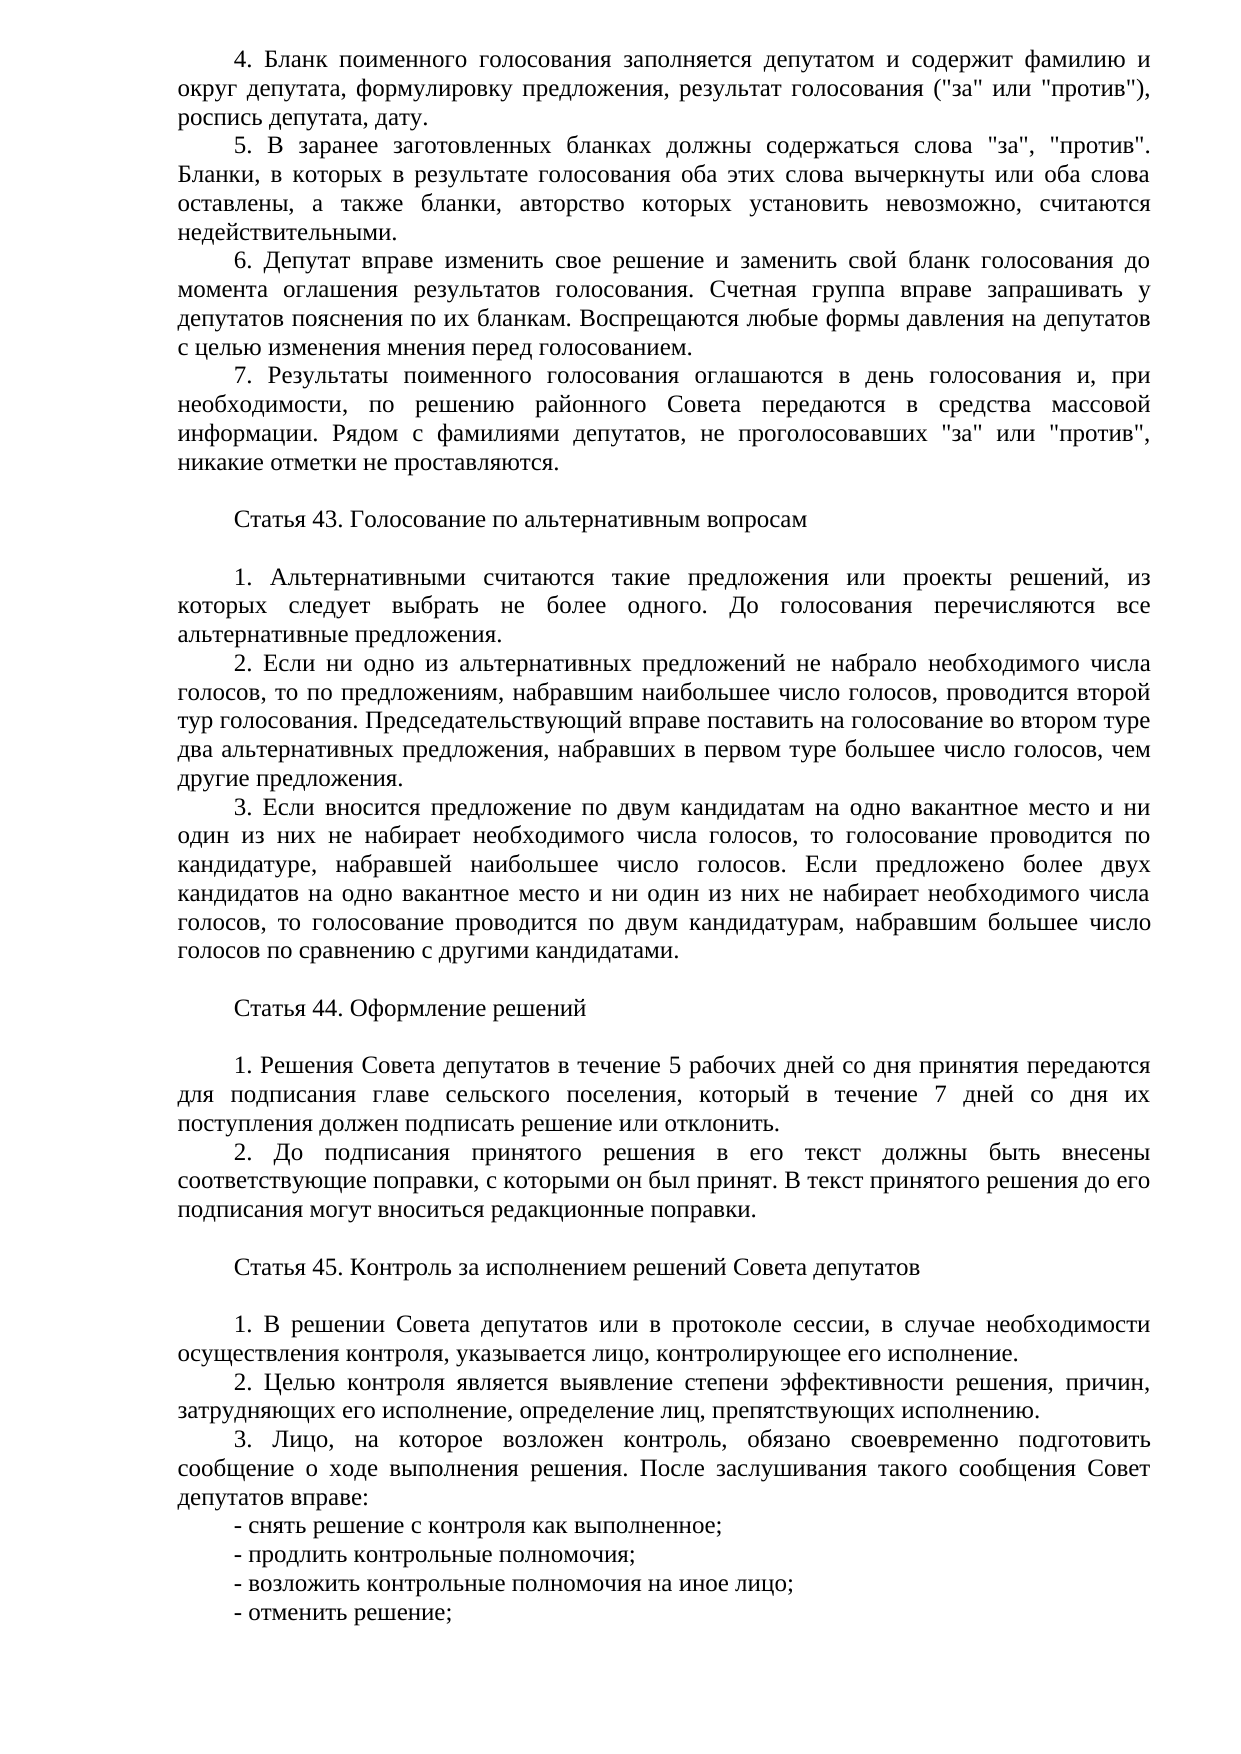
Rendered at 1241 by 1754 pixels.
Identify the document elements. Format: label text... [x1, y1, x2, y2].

text 4. Бланк поименного голосования заполняется депутатом и содержит фамилию и округ депутата, формулировку предложения, результат голосования ("за" или "против"), роспись депутата, дату. [177, 44, 1152, 131]
text 6. Депутат вправе изменить свое решение и заменить свой бланк голосования до момента оглашения результатов голосования. Счетная группа вправе запрашивать у депутатов пояснения по их бланкам. Воспрещаются любые формы давления на депутатов с целью изменения мнения перед голосованием. [177, 246, 1152, 361]
text 1. В решении Совета депутатов или в протоколе сессии, в случае необходимости осуществления контроля, указывается лицо, контролирующее его исполнение. [177, 1309, 1152, 1367]
text Статья 43. Голосование по альтернативным вопросам [177, 504, 1152, 533]
text Статья 44. Оформление решений [177, 993, 1152, 1022]
text Статья 45. Контроль за исполнением решений Совета депутатов [177, 1252, 1152, 1281]
text - снять решение с контроля как выполненное; [177, 1511, 1152, 1539]
text - отменить решение; [177, 1597, 1152, 1626]
text 2. Целью контроля является выявление степени эффективности решения, причин, затрудняющих его исполнение, определение лиц, препятствующих исполнению. [177, 1367, 1152, 1424]
text 3. Лицо, на которое возложен контроль, обязано своевременно подготовить сообщение о ходе выполнения решения. После заслушивания такого сообщения Совет депутатов вправе: [177, 1424, 1152, 1511]
text - продлить контрольные полномочия; [177, 1539, 1152, 1568]
text 3. Если вносится предложение по двум кандидатам на одно вакантное место и ни один из них не набирает необходимого числа голосов, то голосование проводится по кандидатуре, набравшей наибольшее число голосов. Если предложено более двух кандидатов на одно вакантное место и ни один из них не набирает необходимого числа голосов, то голосование проводится по двум кандидатурам, набравшим большее число голосов по сравнению с другими кандидатами. [177, 792, 1152, 964]
text 2. До подписания принятого решения в его текст должны быть внесены соответствующие поправки, с которыми он был принят. В текст принятого решения до его подписания могут вноситься редакционные поправки. [177, 1137, 1152, 1223]
text 7. Результаты поименного голосования оглашаются в день голосования и, при необходимости, по решению районного Совета передаются в средства массовой информации. Рядом с фамилиями депутатов, не проголосовавших "за" или "против", никакие отметки не проставляются. [177, 361, 1152, 476]
text 2. Если ни одно из альтернативных предложений не набрало необходимого числа голосов, то по предложениям, набравшим наибольшее число голосов, проводится второй тур голосования. Председательствующий вправе поставить на голосование во втором туре два альтернативных предложения, набравших в первом туре большее число голосов, чем другие предложения. [177, 648, 1152, 792]
text - возложить контрольные полномочия на иное лицо; [177, 1568, 1152, 1597]
text 1. Альтернативными считаются такие предложения или проекты решений, из которых следует выбрать не более одного. До голосования перечисляются все альтернативные предложения. [177, 562, 1152, 648]
text 1. Решения Совета депутатов в течение 5 рабочих дней со дня принятия передаются для подписания главе сельского поселения, который в течение 7 дней со дня их поступления должен подписать решение или отклонить. [177, 1051, 1152, 1137]
text 5. В заранее заготовленных бланках должны содержаться слова "за", "против". Бланки, в которых в результате голосования оба этих слова вычеркнуты или оба слова оставлены, а также бланки, авторство которых установить невозможно, считаются недействительными. [177, 131, 1152, 246]
